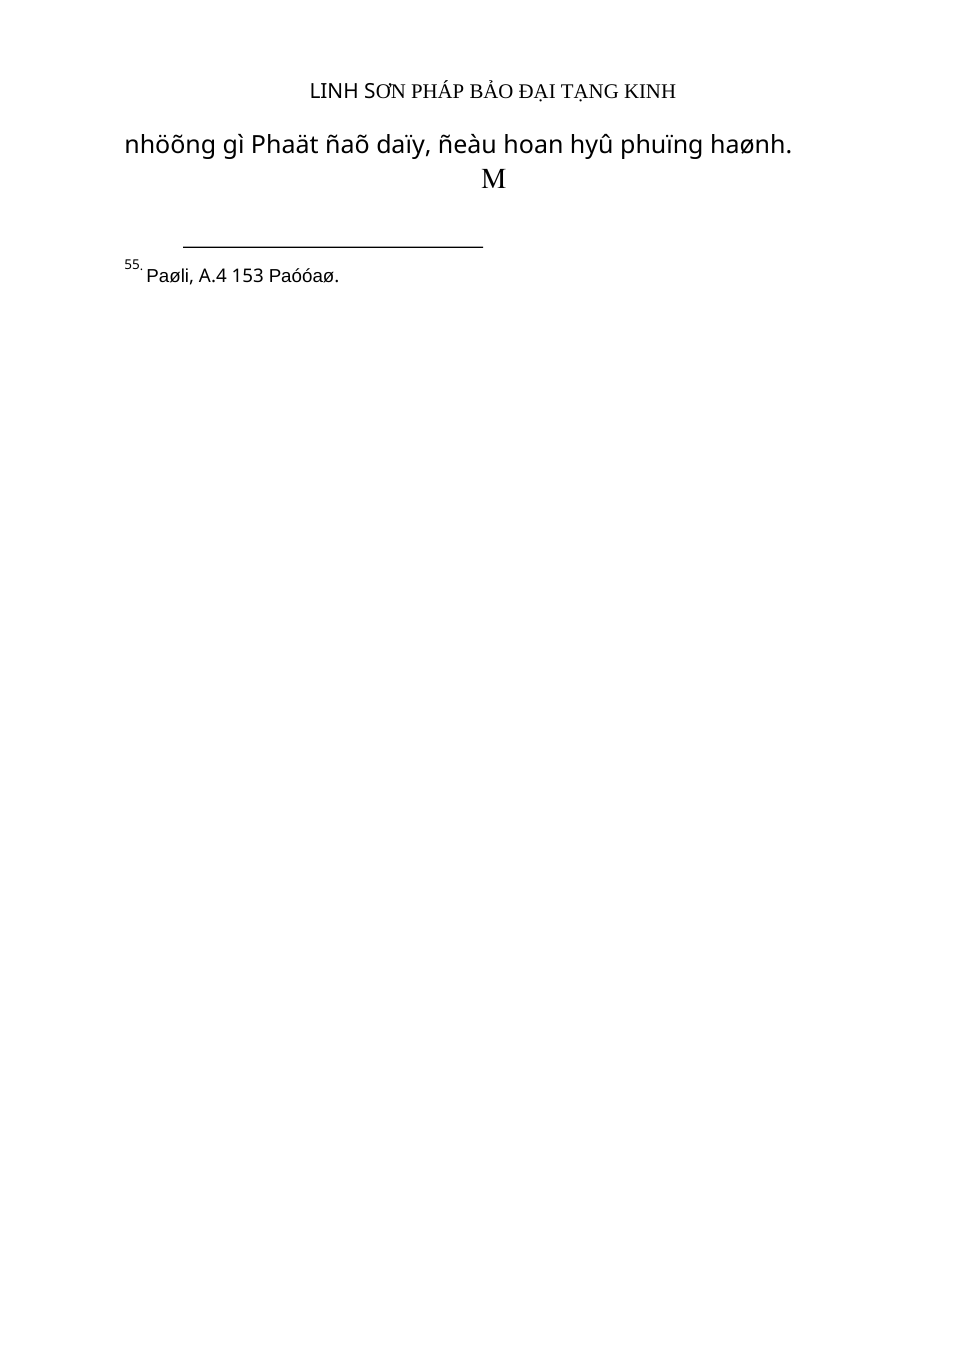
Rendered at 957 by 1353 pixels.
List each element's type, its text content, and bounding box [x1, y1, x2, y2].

text 55. Paøli, A.4 153 Paóóaø. [124, 242, 875, 287]
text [124, 127, 863, 160]
subtitle  [112, 168, 874, 195]
